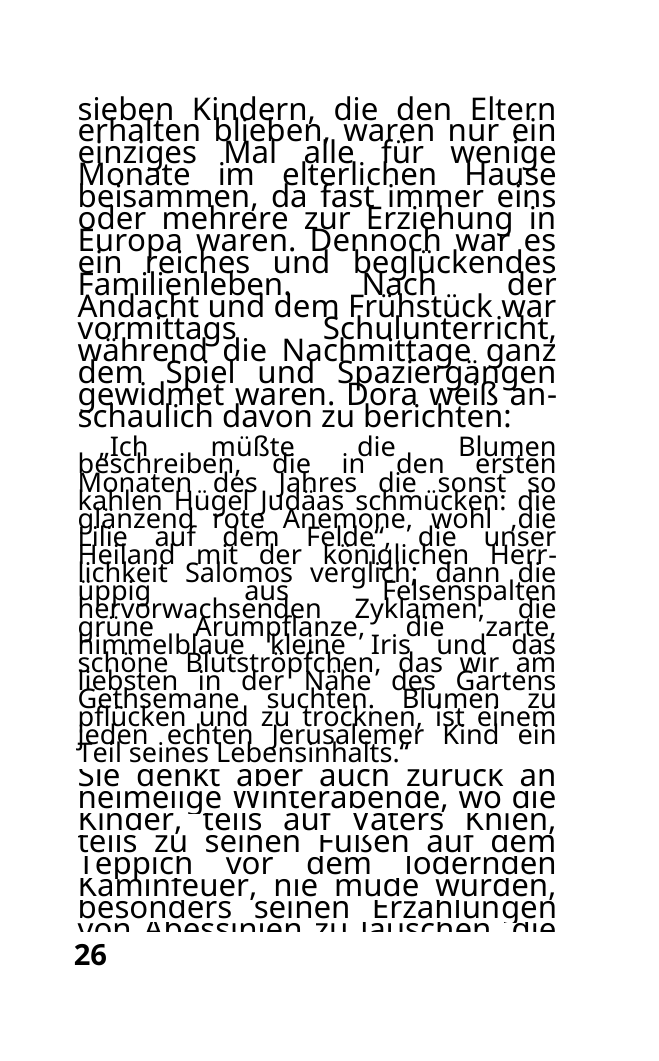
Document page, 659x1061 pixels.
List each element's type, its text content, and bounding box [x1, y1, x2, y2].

text „Ich müßte die Blumen beschreiben, die in den ersten Monaten des Jahres die sonst so kahlen Hügel Judäas schmücken: die glänzend rote Anemone, wohl ,die Lilie auf dem Felde“, die unser Heiland mit der königlichen Herrlichkeit Salomos verglich; dann die üppig aus Felsenspalten hervorwachsenden Zyklamen, die grüne Arumpflanze, die zarte, himmelblaue kleine Iris und das schöne Blutströpfchen, das wir am liebsten in der Nähe des Gartens Gethsemane suchten. Blumen zu pflücken und zu trocknen, ist einem jeden echten Jerusalemer Kind ein Teil seines Lebensinhalts.“ [77, 442, 557, 766]
text Sie denkt aber auch zurück an heimelige Winterabende, wo die Kinder, teils auf Vaters Knien, teils zu seinen Füßen auf dem Teppich vor dem lodernden Kaminfeuer, nie müde wurden, besonders seinen Erzählungen von Abessinien zu lauschen, die sich wie spannende Abenteurergeschichten anhörten und erfüllt waren von Dank für all die wunderbaren Errettungen und Gebetserhörungen. Da hörten sie das majestätische Brüllen des Löwen, das bellende Geheul des Leoparden, das unheimliche Lachen der Hyänen, das widerliche Schnattern der Affen, das der Vater so gut nachzuahmen verstand. [77, 769, 557, 931]
text sieben Kindern, die den Eltern erhalten blieben, waren nur ein einziges Mal alle für wenige Monate im elterlichen Hause beisammen, da fast immer eins oder mehrere zur Erziehung in Europa waren. Dennoch war es ein reiches und beglückendes Familienleben. Nach der Andacht und dem Frühstück war vormittags Schulunterricht, während die Nachmittage ganz dem Spiel und Spaziergängen gewidmet waren. Dora weiß anschaulich davon zu berichten: [77, 102, 557, 432]
text 26 [73, 942, 107, 971]
